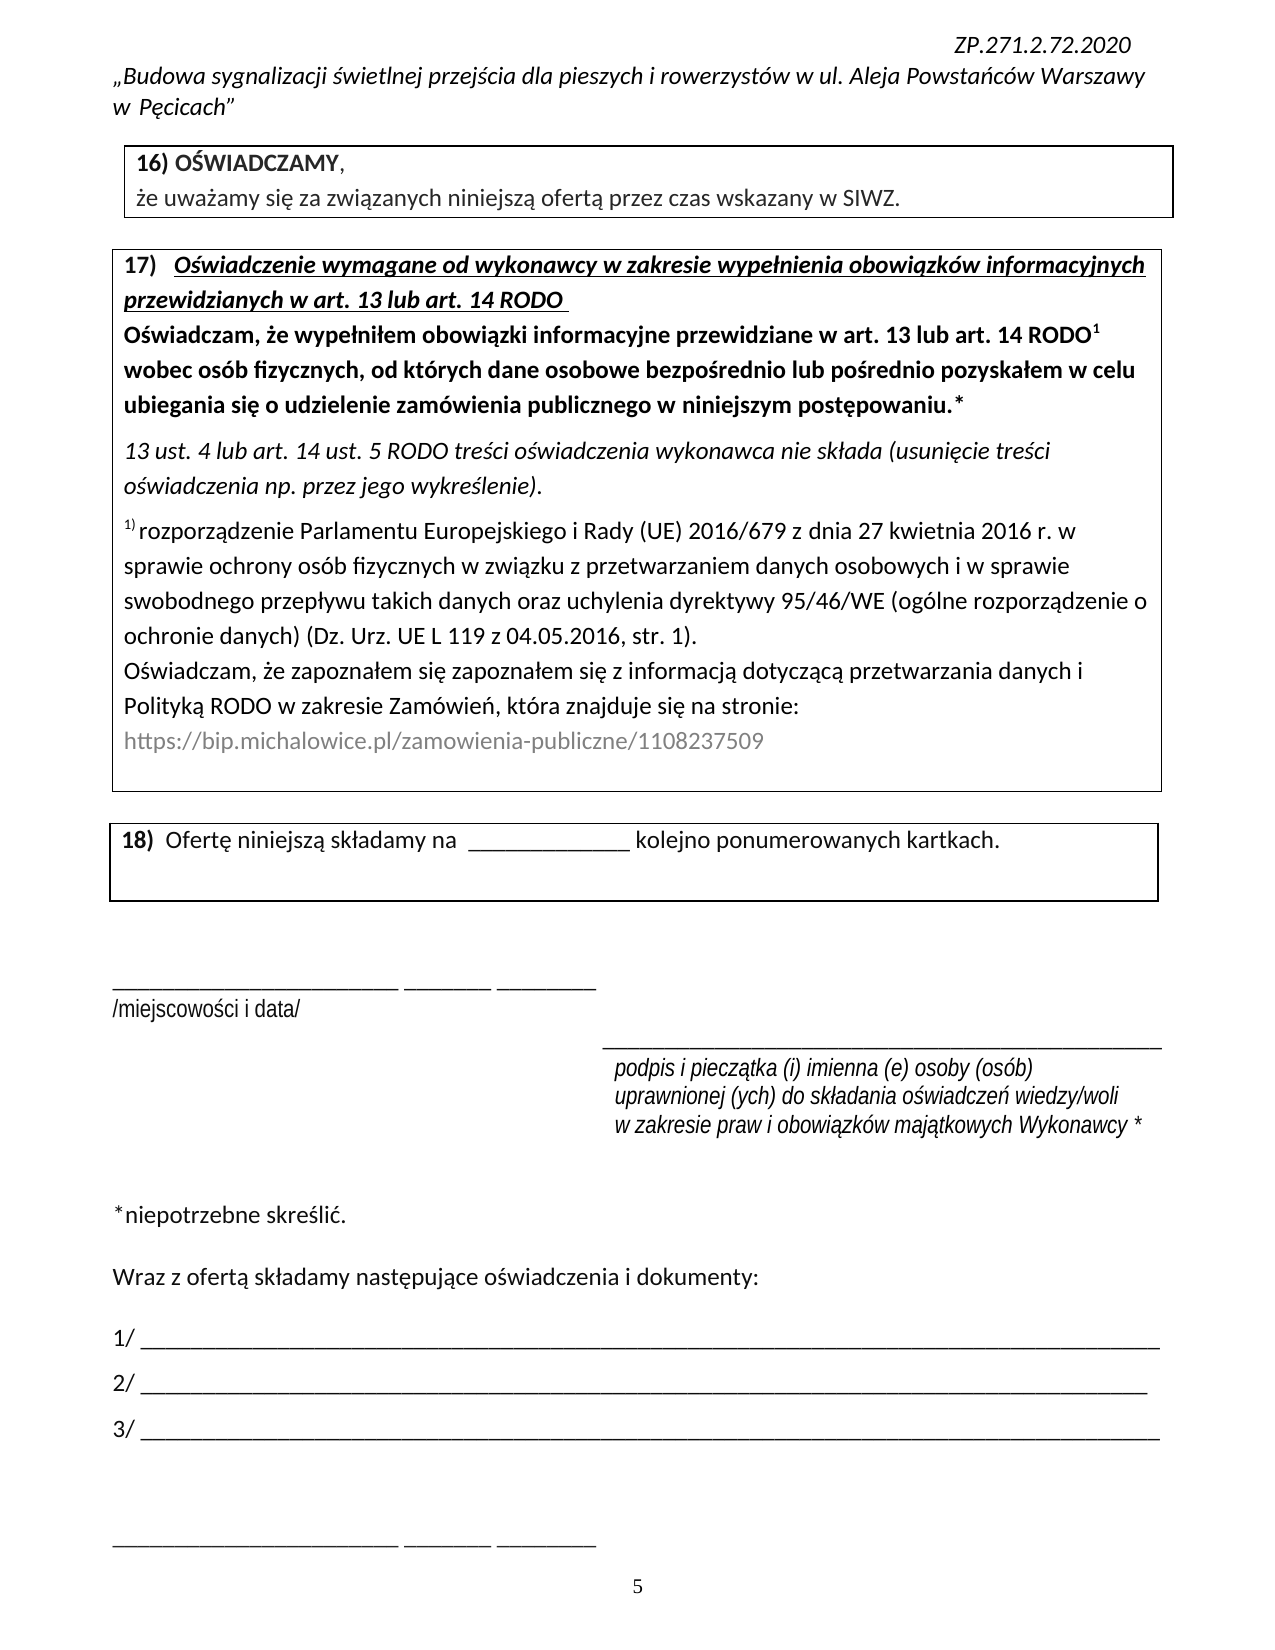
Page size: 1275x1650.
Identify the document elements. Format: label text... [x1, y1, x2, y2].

text 2/ _________________________________________________________________________________ [112, 1367, 1162, 1398]
text Wraz z ofertą składamy następujące oświadczenia i dokumenty: [112, 1261, 1162, 1291]
text w zakresie praw i obowiązków majątkowych Wykonawcy * [614, 1110, 1162, 1139]
text _______________________ _______ ________ [112, 1520, 1162, 1551]
text podpis i pieczątka (i) imienna (e) osoby (osób) [614, 1053, 1162, 1081]
text *niepotrzebne skreślić. [112, 1200, 1162, 1230]
text /miejscowości i data/ [112, 993, 1162, 1022]
text 3/ __________________________________________________________________________________ [112, 1413, 1162, 1444]
text _______________________ _______ ________ [112, 963, 1162, 993]
text 1/ __________________________________________________________________________________ [112, 1322, 1162, 1352]
table_header 17) Oświadczenie wymagane od wykonawcy w zakresie wypełnienia obowiązków informacyjnych przewidzianych w art. 13 lub art. 14 RODO Oświadczam, że wypełniłem obowiązki informacyjne przewidziane w art. 13 lub art. 14 RODO1 wobec osób fizycznych, od których dane osobowe bezpośrednio lub pośrednio pozyskałem w celu ubiegania się o udzielenie zamówienia publicznego w niniejszym postępowaniu.* 13 ust. 4 lub art. 14 ust. 5 RODO treści oświadczenia wykonawca nie składa (usunięcie treści oświadczenia np. przez jego wykreślenie). 1) rozporządzenie Parlamentu Europejskiego i Rady (UE) 2016/679 z dnia 27 kwietnia 2016 r. w sprawie ochrony osób fizycznych w związku z przetwarzaniem danych osobowych i w sprawie swobodnego przepływu takich danych oraz uchylenia dyrektywy 95/46/WE (ogólne rozporządzenie o ochronie danych) (Dz. Urz. UE L 119 z 04.05.2016, str. 1). Oświadczam, że zapoznałem się zapoznałem się z informacją dotyczącą przetwarzania danych i Polityką RODO w zakresie Zamówień, która znajduje się na stronie: https://bip.michalowice.pl/zamowienia-publiczne/1108237509 [113, 250, 1161, 791]
text uprawnionej (ych) do składania oświadczeń wiedzy/woli [614, 1081, 1162, 1110]
table_header 18) Ofertę niniejszą składamy na _____________ kolejno ponumerowanych kartkach. [111, 824, 1157, 900]
table_cell 16) OŚWIADCZAMY, że uważamy się za związanych niniejszą ofertą przez czas wskazany w SIWZ. [125, 147, 1172, 217]
text _____________________________________________ [112, 1022, 1162, 1053]
